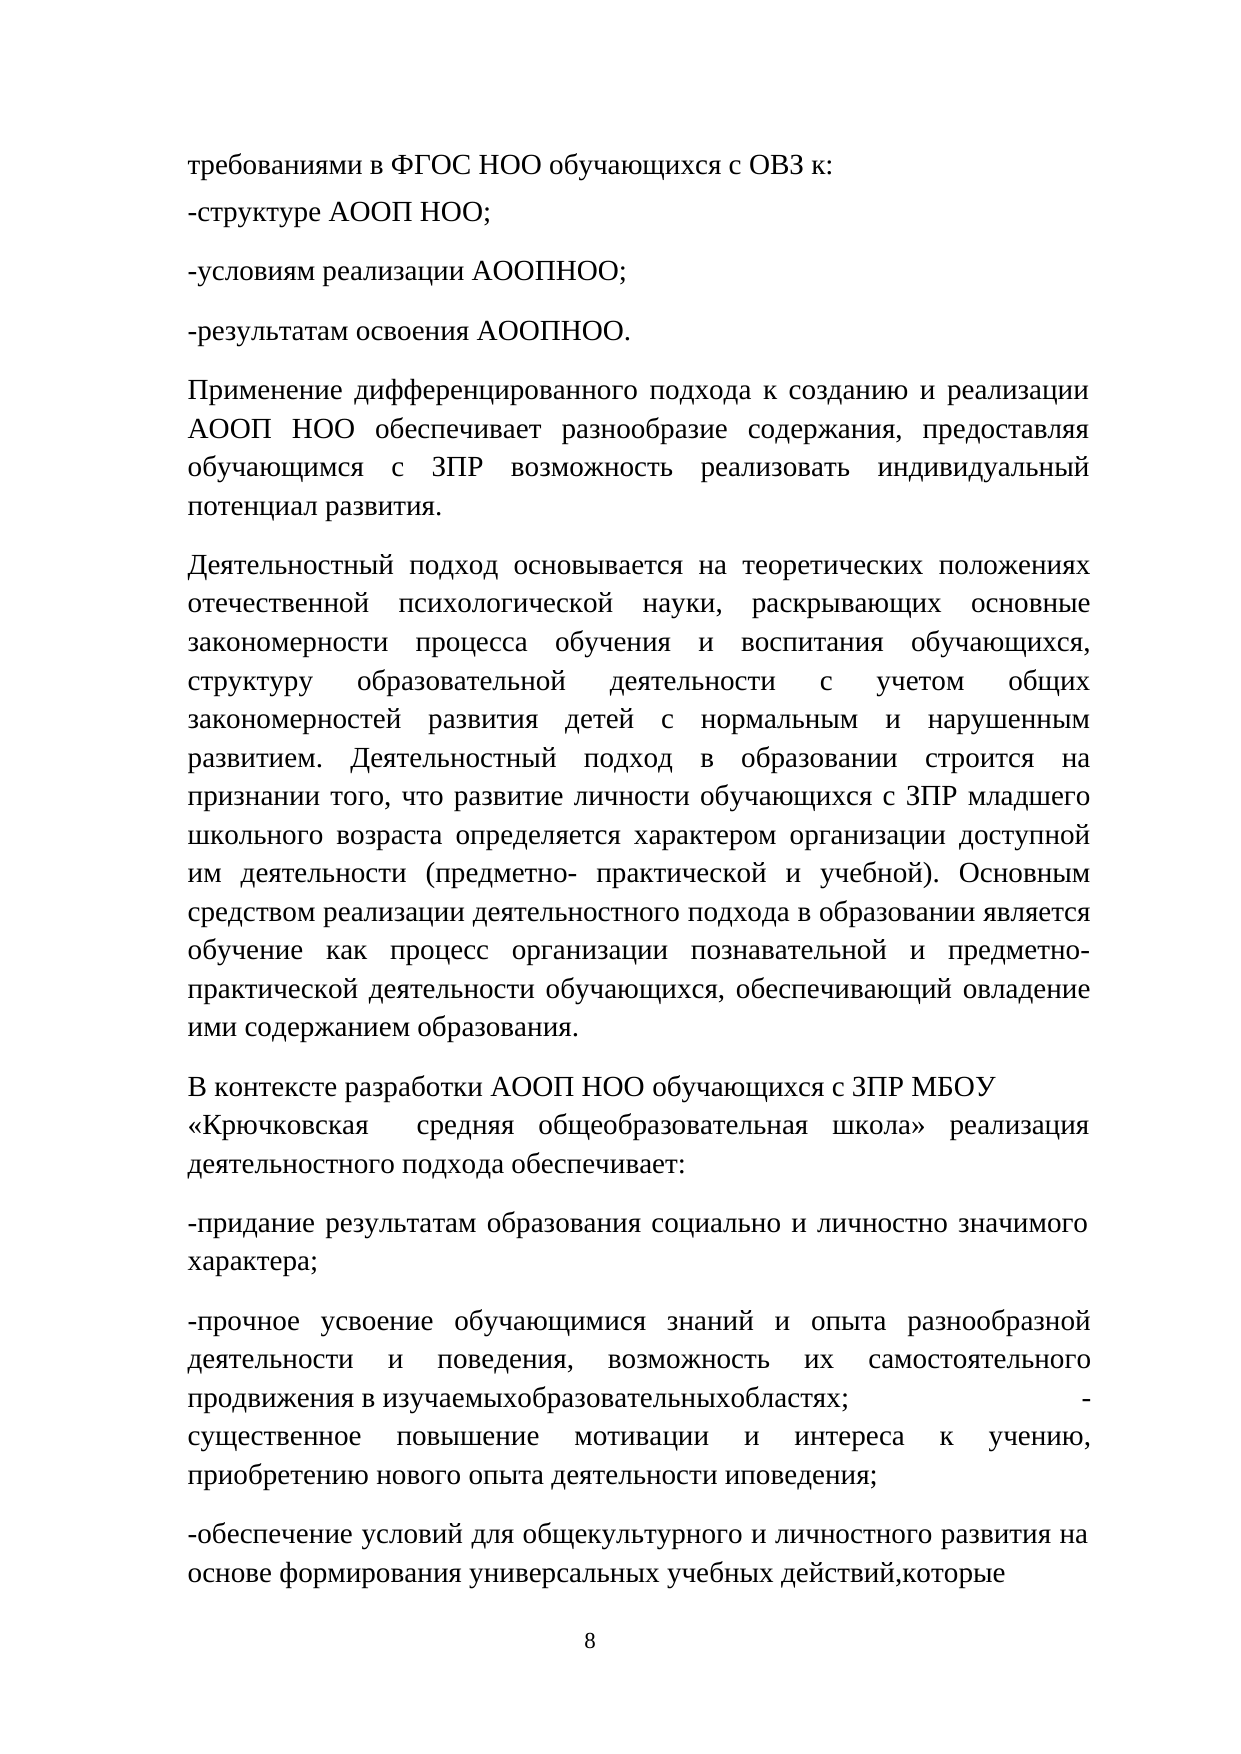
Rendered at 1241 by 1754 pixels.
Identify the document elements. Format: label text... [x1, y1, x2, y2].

text -прочное усвоение обучающимися знаний и опыта разнообразной деятельности и поведения, возможность их самостоятельного продвижения в изучаемыхобразовательныхобластях; - существенное повышение мотивации и интереса к учению, приобретению нового опыта деятельности иповедения; [187, 1303, 1092, 1490]
text -обеспечение условий для общекультурного и личностного развития на основе формирования универсальных учебных действий,которые [187, 1517, 1089, 1589]
text Применение дифференцированного подхода к созданию и реализации АООП НОО обеспечивает разнообразие содержания, предоставляя обучающимся с ЗПР возможность реализовать индивидуальный потенциал развития. [187, 372, 1090, 521]
text -результатам освоения АООПНОО. [187, 313, 1240, 346]
text -структуре АООП НОО; [187, 194, 1091, 227]
text -условиям реализации АООПНОО; [187, 253, 1240, 287]
text В контексте разработки АООП НОО обучающихся с ЗПР МБОУ [187, 1069, 1240, 1102]
text «Крючковская средняя общеобразовательная школа» реализация деятельностного подхода обеспечивает: [187, 1107, 1090, 1179]
text -придание результатам образования социально и личностно значимого характера; [187, 1205, 1089, 1277]
text Деятельностный подход основывается на теоретических положениях отечественной психологической науки, раскрывающих основные закономерности процесса обучения и воспитания обучающихся, структуру образовательной деятельности с учетом общих закономерностей развития детей с нормальным и нарушенным развитием. Деятельностный подход в образовании строится на признании того, что развитие личности обучающихся с ЗПР младшего школьного возраста определяется характером организации доступной им деятельности (предметно- практической и учебной). Основным средством реализации деятельностного подхода в образовании является обучение как процесс организации познавательной и предметно- практической деятельности обучающихся, обеспечивающий овладение ими содержанием образования. [187, 547, 1091, 1043]
text требованиями в ФГОС НОО обучающихся с ОВЗ к: [187, 147, 1091, 181]
